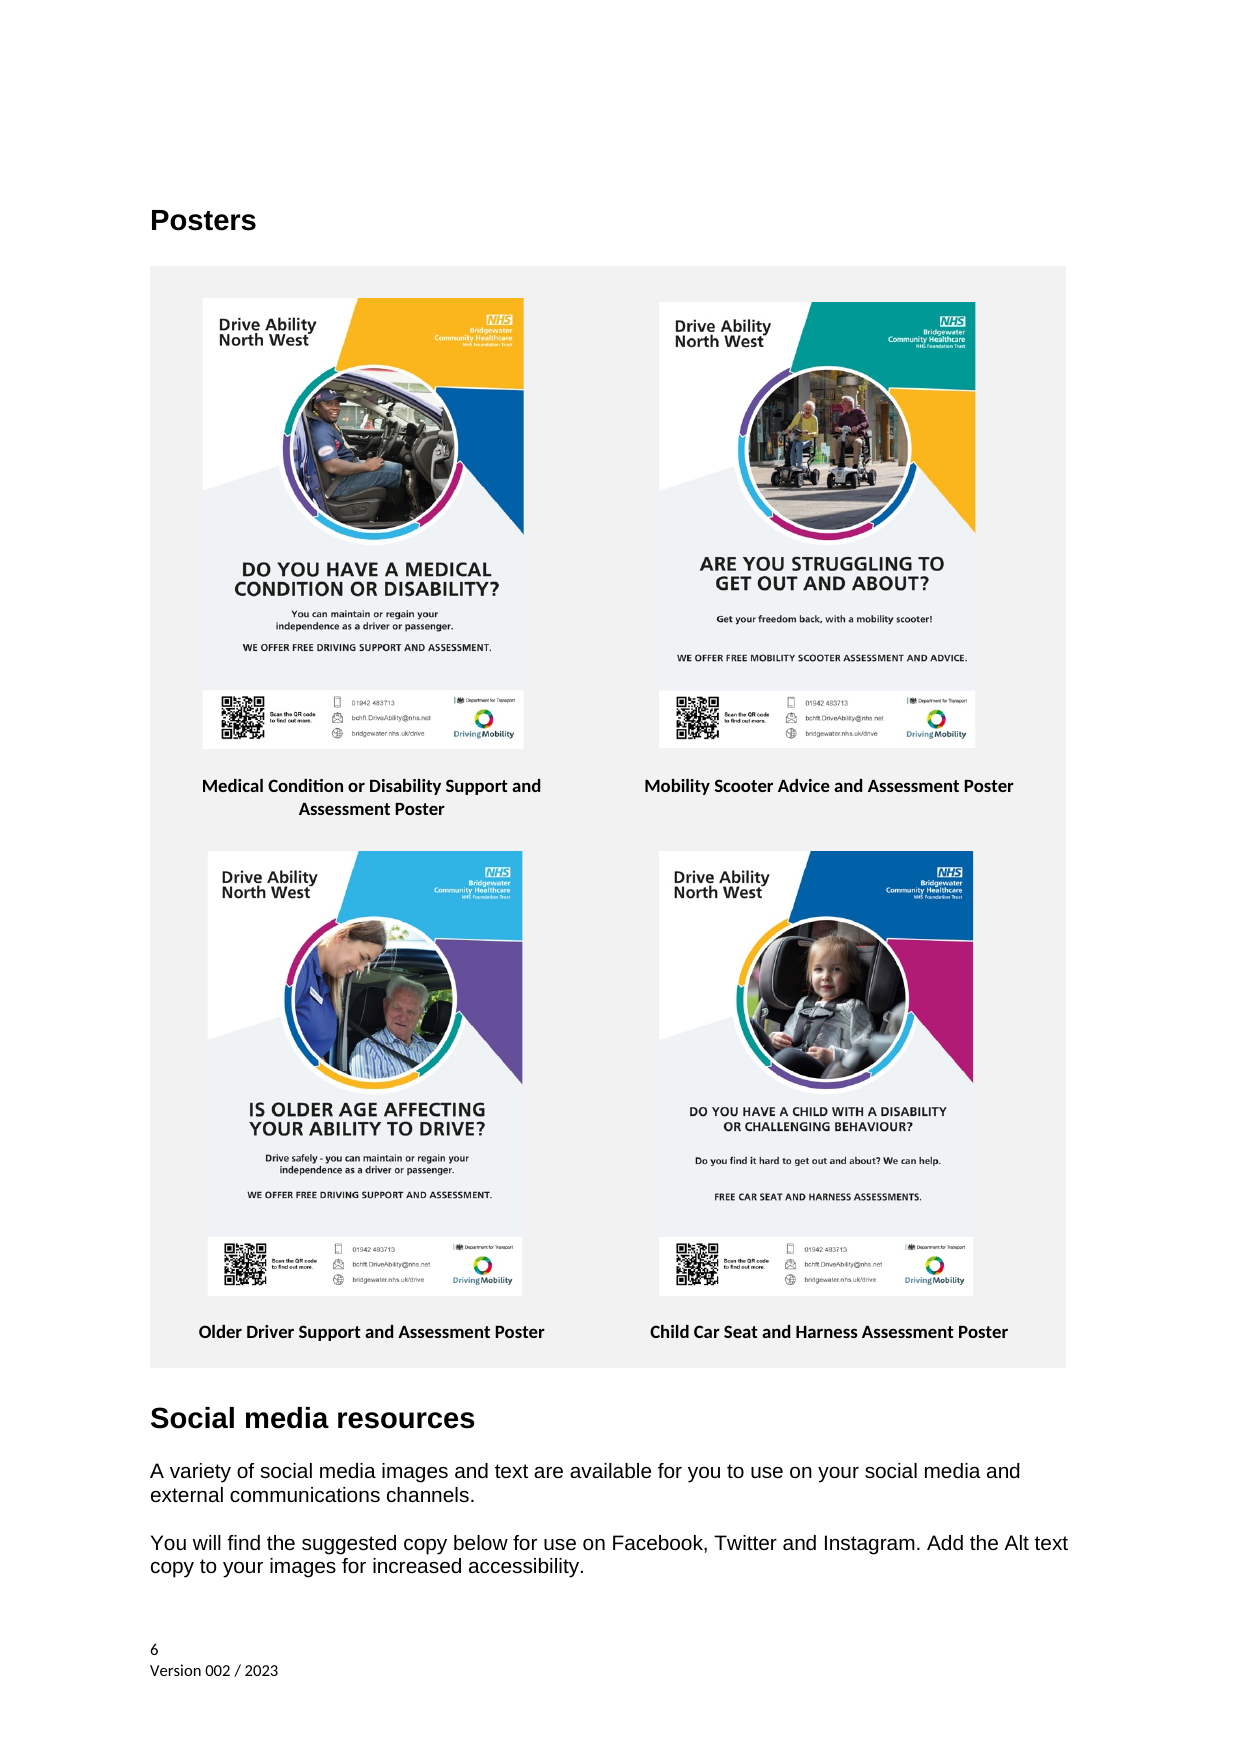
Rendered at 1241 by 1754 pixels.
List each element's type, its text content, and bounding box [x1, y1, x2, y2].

picture [659, 302, 976, 748]
text A variety of social media images and text are available for you to use on your social media and external communications channels. [150, 1458, 1090, 1506]
table_cell Child Car Seat and Harness Assessment Poster [593, 1298, 1065, 1366]
table_cell Older Driver Support and Assessment Poster [151, 1298, 592, 1366]
table_header [151, 267, 592, 751]
table_cell Medical Condition or Disability Support and Assessment Poster [151, 752, 592, 851]
text Social media resources [150, 1401, 1090, 1434]
table_cell [593, 852, 1065, 1297]
table_header [593, 267, 1065, 751]
table_cell Mobility Scooter Advice and Assessment Poster [593, 752, 1065, 851]
picture [659, 851, 974, 1295]
picture [202, 298, 524, 748]
text You will find the suggested copy below for use on Facebook, Twitter and Instagram. Add the Alt text copy to your images for increased accessibility. [150, 1530, 1090, 1578]
text Posters [150, 203, 1090, 237]
table_cell [151, 852, 592, 1297]
picture [207, 851, 523, 1295]
